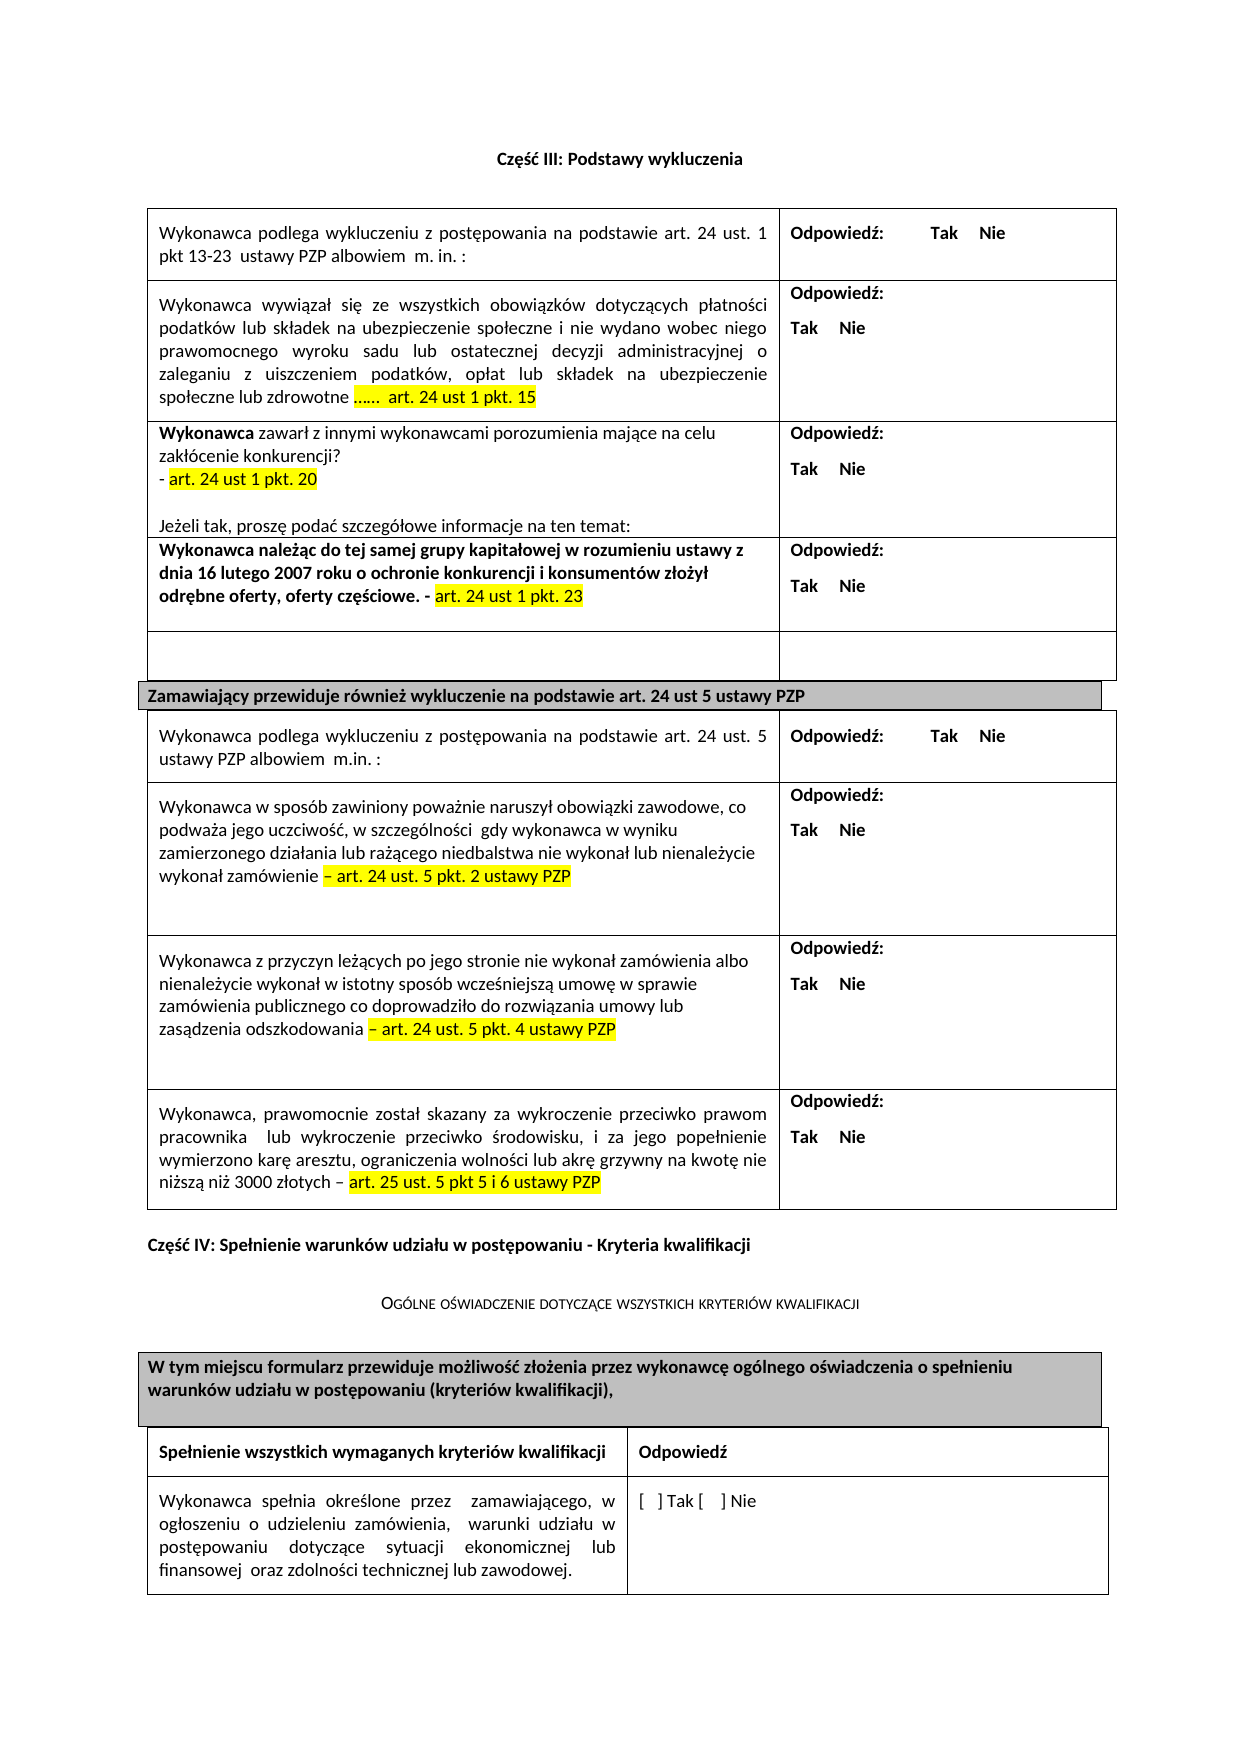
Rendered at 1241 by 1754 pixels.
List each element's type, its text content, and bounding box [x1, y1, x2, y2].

title Ogólne oświadczenie dotyczące wszystkich kryteriów kwalifikacji [148, 1292, 1093, 1314]
text W tym miejscu formularz przewiduje możliwość złożenia przez wykonawcę ogólnego oświadczenia o spełnieniu warunków udziału w postępowaniu (kryteriów kwalifikacji), [139, 1353, 1101, 1398]
table_cell Wykonawca zawarł z innymi wykonawcami porozumienia mające na celu zakłócenie konkurencji? - art. 24 ust 1 pkt. 20 Jeżeli tak, proszę podać szczegółowe informacje na ten temat: [148, 422, 779, 537]
table_cell Wykonawca wywiązał się ze wszystkich obowiązków dotyczących płatności podatków lub składek na ubezpieczenie społeczne i nie wydano wobec niego prawomocnego wyroku sadu lub ostatecznej decyzji administracyjnej o zaleganiu z uiszczeniem podatków, opłat lub składek na ubezpieczenie społeczne lub zdrowotne …… art. 24 ust 1 pkt. 15 [148, 281, 779, 421]
table_header Spełnienie wszystkich wymaganych kryteriów kwalifikacji [148, 1428, 627, 1476]
title Część III: Podstawy wykluczenia [148, 148, 1093, 171]
text Część IV: Spełnienie warunków udziału w postępowaniu - Kryteria kwalifikacji [148, 1233, 1093, 1256]
table_cell Wykonawca z przyczyn leżących po jego stronie nie wykonał zamówienia albo nienależycie wykonał w istotny sposób wcześniejszą umowę w sprawie zamówienia publicznego co doprowadziło do rozwiązania umowy lub zasądzenia odszkodowania – art. 24 ust. 5 pkt. 4 ustawy PZP [148, 936, 779, 1088]
table_cell Odpowiedź: Tak Nie [780, 936, 1116, 1088]
table_cell [780, 632, 1116, 680]
table_cell Wykonawca spełnia określone przez zamawiającego, w ogłoszeniu o udzieleniu zamówienia, warunki udziału w postępowaniu dotyczące sytuacji ekonomicznej lub finansowej oraz zdolności technicznej lub zawodowej. [148, 1477, 627, 1594]
table_cell Wykonawca, prawomocnie został skazany za wykroczenie przeciwko prawom pracownika lub wykroczenie przeciwko środowisku, i za jego popełnienie wymierzono karę aresztu, ograniczenia wolności lub akrę grzywny na kwotę nie niższą niż 3000 złotych – art. 25 ust. 5 pkt 5 i 6 ustawy PZP [148, 1090, 779, 1209]
table_cell [148, 632, 779, 680]
table_header Odpowiedź: Tak Nie [780, 209, 1116, 280]
table_header Odpowiedź: Tak Nie [780, 711, 1116, 782]
table_cell Odpowiedź: Tak Nie [780, 422, 1116, 537]
table_header Wykonawca podlega wykluczeniu z postępowania na podstawie art. 24 ust. 1 pkt 13-23 ustawy PZP albowiem m. in. : [148, 209, 779, 280]
table_cell Odpowiedź: Tak Nie [780, 538, 1116, 631]
table_header Odpowiedź [628, 1428, 1108, 1476]
table_header Wykonawca podlega wykluczeniu z postępowania na podstawie art. 24 ust. 5 ustawy PZP albowiem m.in. : [148, 711, 779, 782]
table_cell Wykonawca w sposób zawiniony poważnie naruszył obowiązki zawodowe, co podważa jego uczciwość, w szczególności gdy wykonawca w wyniku zamierzonego działania lub rażącego niedbalstwa nie wykonał lub nienależycie wykonał zamówienie – art. 24 ust. 5 pkt. 2 ustawy PZP [148, 783, 779, 935]
text Zamawiający przewiduje również wykluczenie na podstawie art. 24 ust 5 ustawy PZP [139, 682, 1101, 709]
table_cell Wykonawca należąc do tej samej grupy kapitałowej w rozumieniu ustawy z dnia 16 lutego 2007 roku o ochronie konkurencji i konsumentów złożył odrębne oferty, oferty częściowe. - art. 24 ust 1 pkt. 23 [148, 538, 779, 631]
table_cell Odpowiedź: Tak Nie [780, 783, 1116, 935]
table_cell [ ] Tak [ ] Nie [628, 1477, 1108, 1594]
table_cell Odpowiedź: Tak Nie [780, 281, 1116, 421]
table_cell Odpowiedź: Tak Nie [780, 1090, 1116, 1209]
